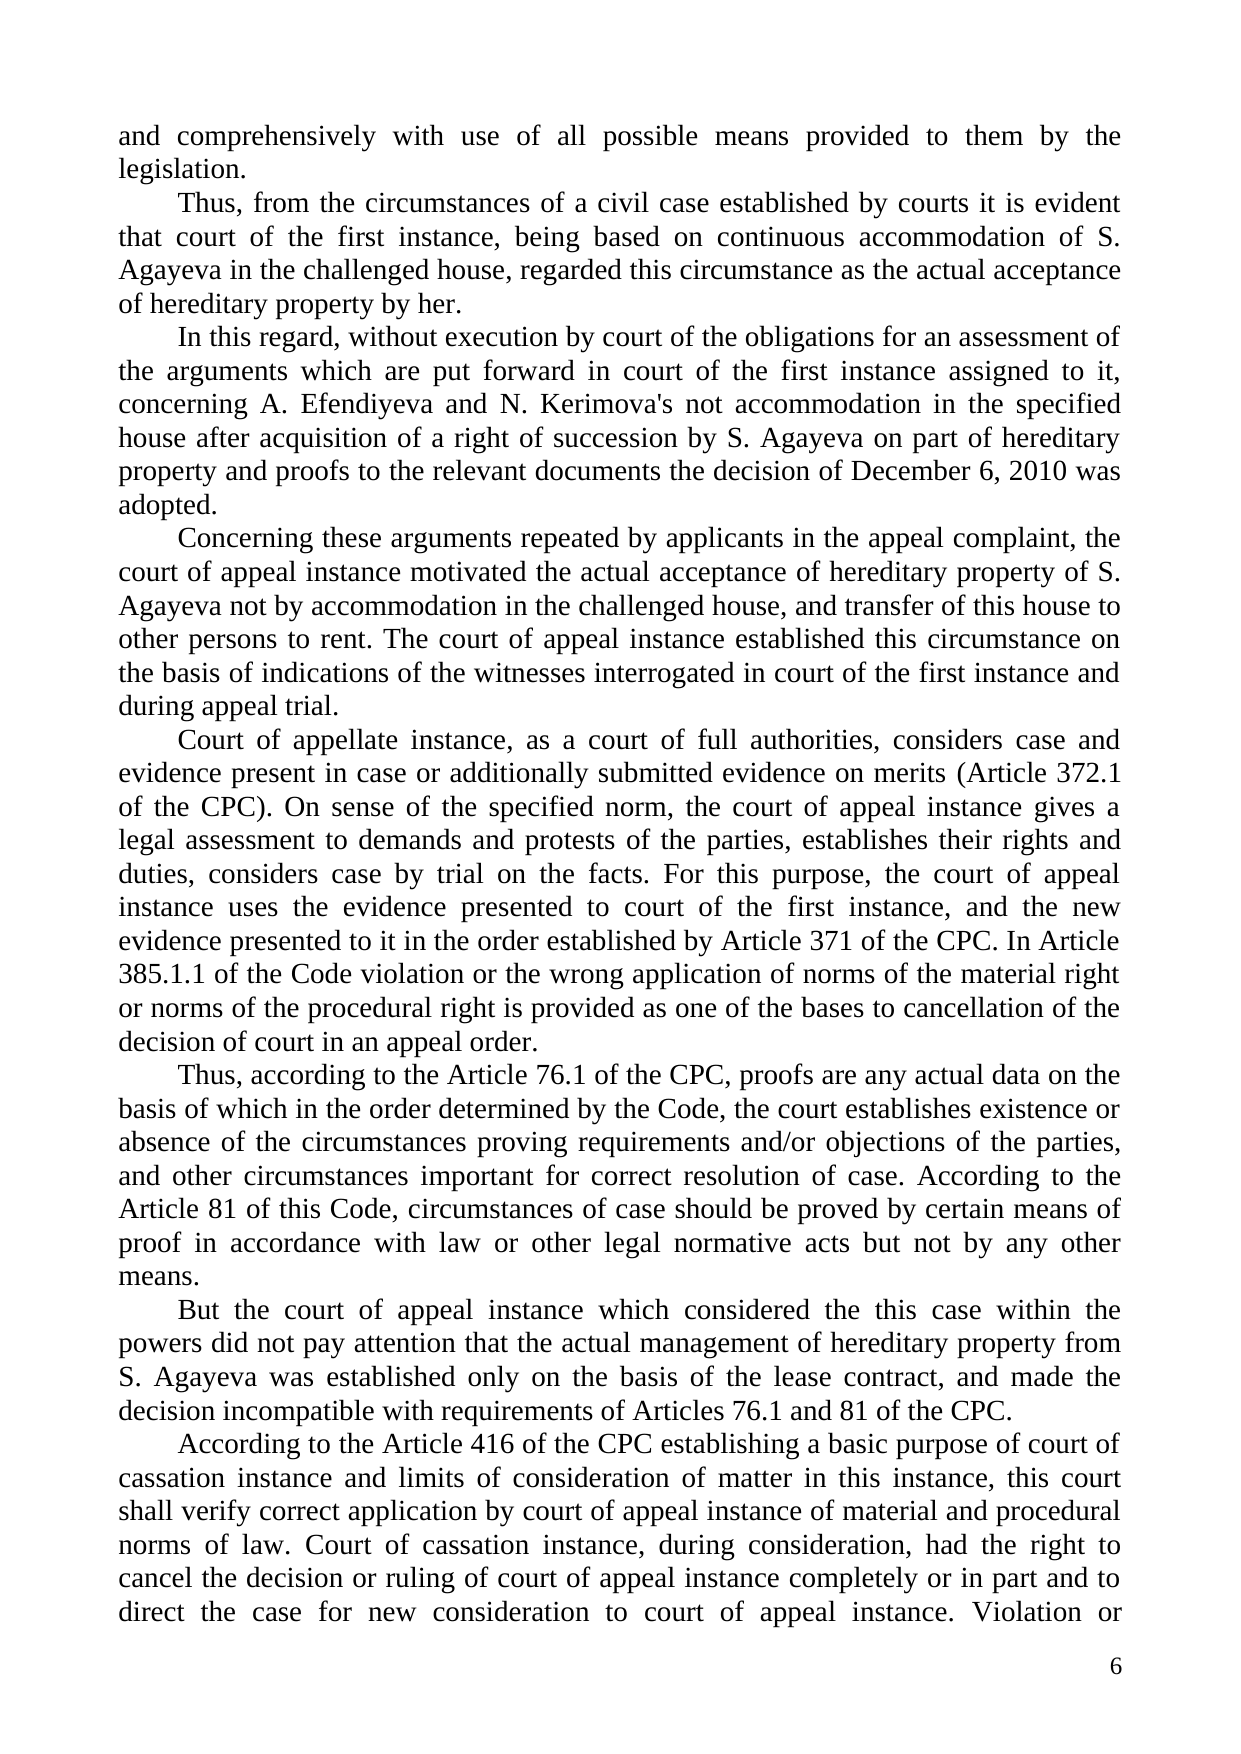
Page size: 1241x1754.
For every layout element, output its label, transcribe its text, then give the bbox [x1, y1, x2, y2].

text Concerning these arguments repeated by applicants in the appeal complaint, the court of appeal instance motivated the actual acceptance of hereditary property of S. Agayeva not by accommodation in the challenged house, and transfer of this house to other persons to rent. The court of appeal instance established this circumstance on the basis of indications of the witnesses interrogated in court of the first instance and during appeal trial. [118, 521, 1122, 722]
text Thus, from the circumstances of a civil case established by courts it is evident that court of the first instance, being based on continuous accommodation of S. Agayeva in the challenged house, regarded this circumstance as the actual acceptance of hereditary property by her. [118, 185, 1122, 319]
text Thus, according to the Article 76.1 of the CPC, proofs are any actual data on the basis of which in the order determined by the Code, the court establishes existence or absence of the circumstances proving requirements and/or objections of the parties, and other circumstances important for correct resolution of case. According to the Article 81 of this Code, circumstances of case should be proved by certain means of proof in accordance with law or other legal normative acts but not by any other means. [118, 1057, 1122, 1292]
text But the court of appeal instance which considered the this case within the powers did not pay attention that the actual management of hereditary property from S. Agayeva was established only on the basis of the lease contract, and made the decision incompatible with requirements of Articles 76.1 and 81 of the CPC. [118, 1292, 1122, 1426]
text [118, 1426, 1122, 1627]
text Court of appellate instance, as a court of full authorities, considers case and evidence present in case or additionally submitted evidence on merits (Article 372.1 of the CPC). On sense of the specified norm, the court of appeal instance gives a legal assessment to demands and protests of the parties, establishes their rights and duties, considers case by trial on the facts. For this purpose, the court of appeal instance uses the evidence presented to court of the first instance, and the new evidence presented to it in the order established by Article 371 of the CPC. In Article 385.1.1 of the Code violation or the wrong application of norms of the material right or norms of the procedural right is provided as one of the bases to cancellation of the decision of court in an appeal order. [118, 722, 1122, 1057]
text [118, 118, 1122, 185]
text In this regard, without execution by court of the obligations for an assessment of the arguments which are put forward in court of the first instance assigned to it, concerning A. Efendiyeva and N. Kerimova's not accommodation in the specified house after acquisition of a right of succession by S. Agayeva on part of hereditary property and proofs to the relevant documents the decision of December 6, 2010 was adopted. [118, 319, 1122, 521]
